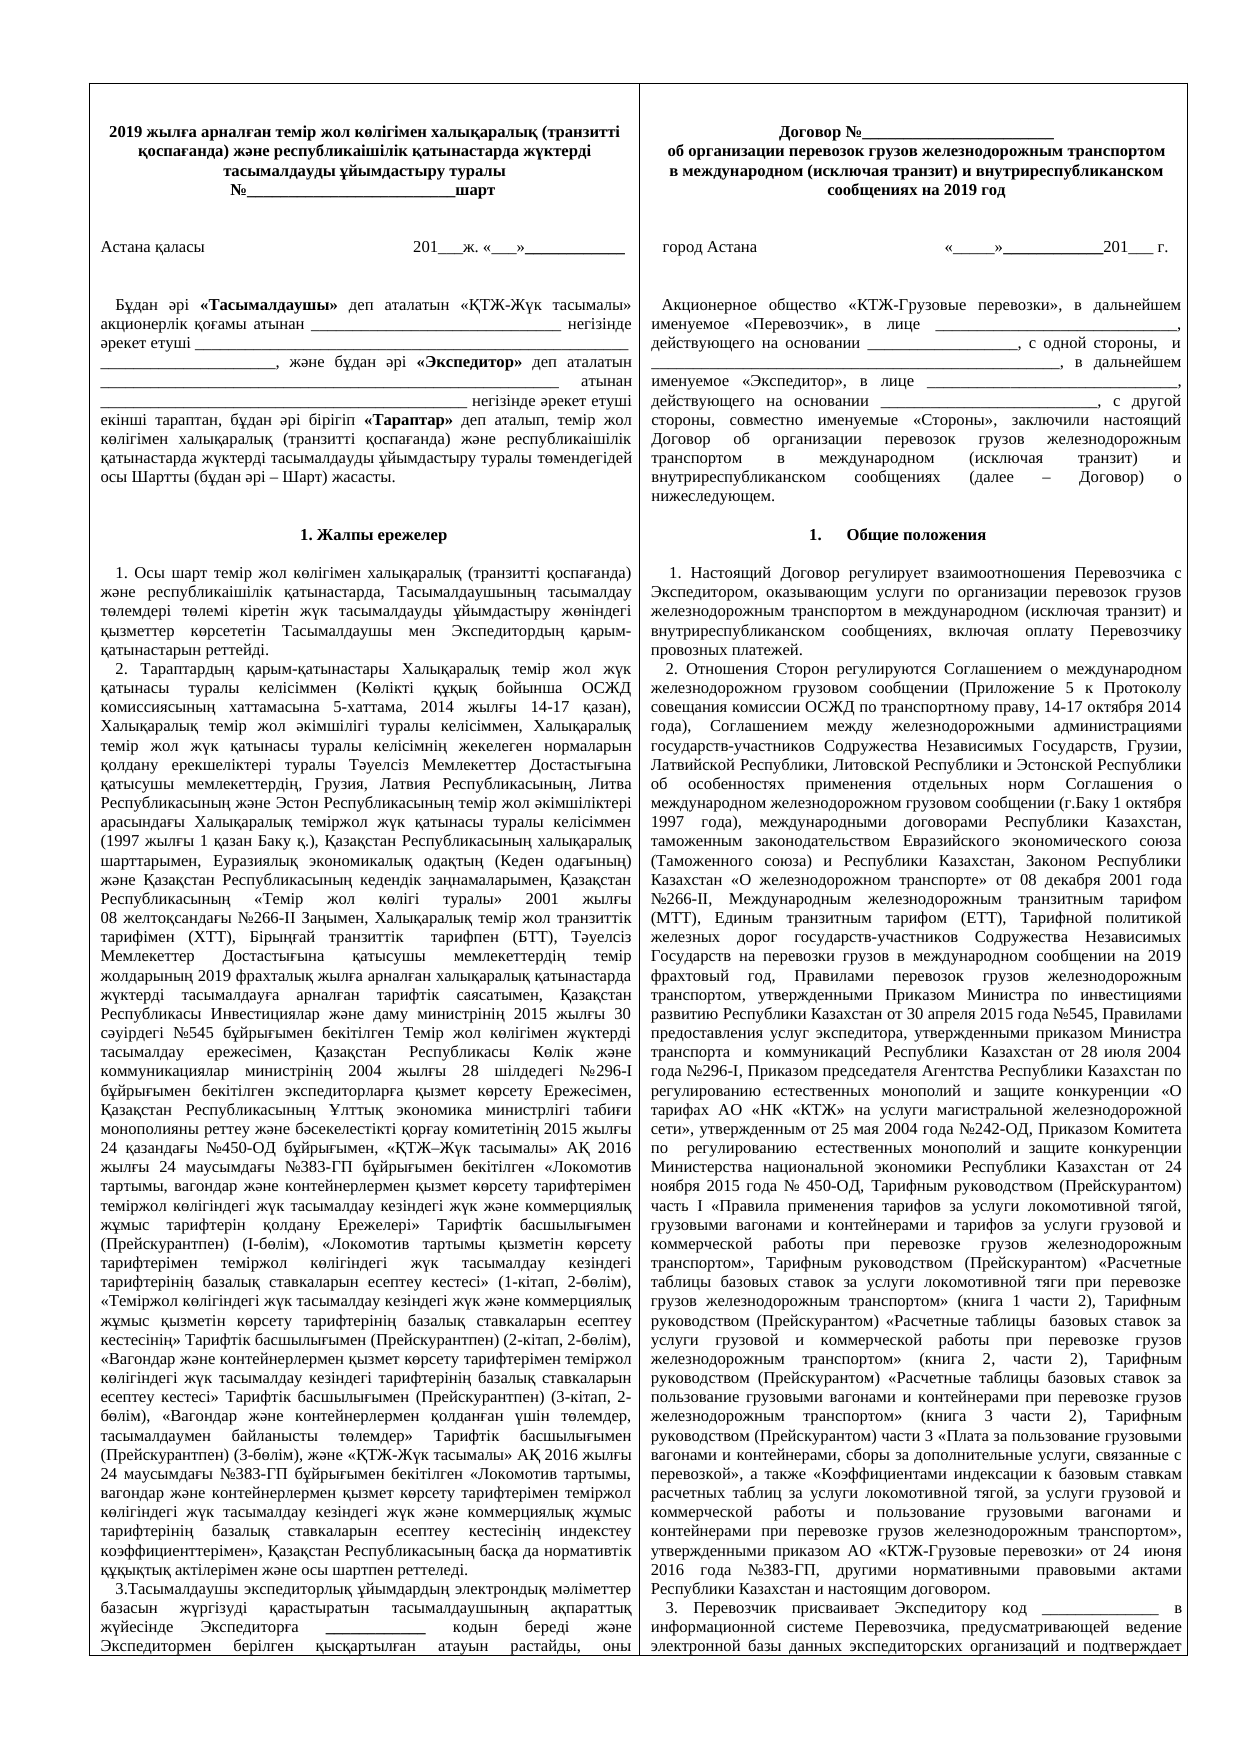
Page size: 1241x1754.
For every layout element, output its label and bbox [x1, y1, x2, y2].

table_header [90, 84, 639, 1655]
table_header [640, 84, 1187, 1655]
